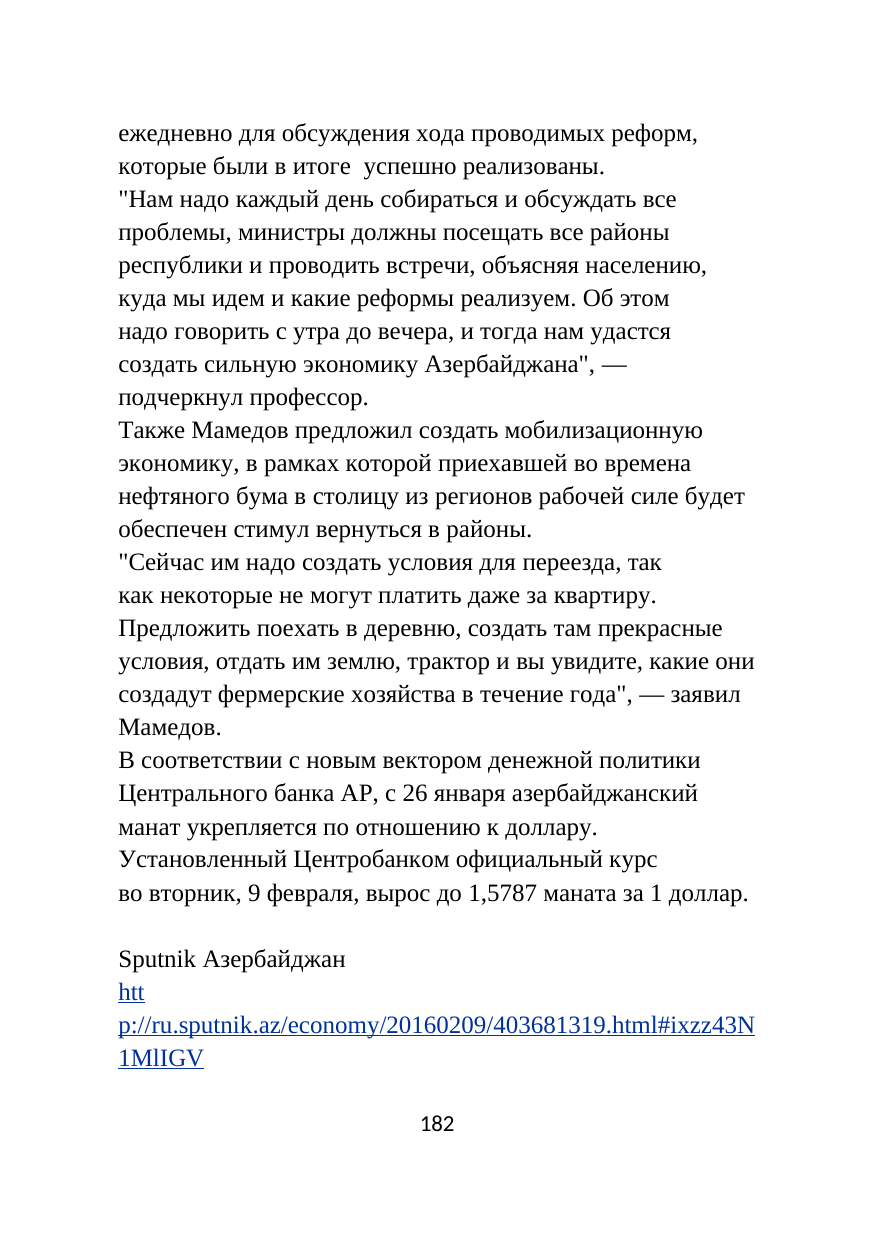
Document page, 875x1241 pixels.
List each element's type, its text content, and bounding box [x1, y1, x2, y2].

text Также Мамедов предложил создать мобилизационную экономику, в рамках которой приехавшей во времена нефтяного бума в столицу из регионов рабочей силе будет обеспечен стимул вернуться в районы. [118, 415, 756, 543]
text "Сейчас им надо создать условия для переезда, так как некоторые не могут платить даже за квартиру. Предложить поехать в деревню, создать там прекрасные условия, отдать им землю, трактор и вы увидите, какие они создадут фермерские хозяйства в течение года", — заявил Мамедов. [118, 547, 756, 741]
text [118, 118, 756, 180]
text В соответствии с новым вектором денежной политики Центрального банка АР, с 26 января азербайджанский манат укрепляется по отношению к доллару. Установленный Центробанком официальный курс во вторник, 9 февраля, вырос до 1,5787 маната за 1 доллар. [118, 746, 756, 906]
text Sputnik Азербайджан http://ru.sputnik.az/economy/20160209/403681319.html#ixzz43N1MlIGV [118, 911, 756, 1071]
text "Нам надо каждый день собираться и обсуждать все проблемы, министры должны посещать все районы республики и проводить встречи, объясняя населению, куда мы идем и какие реформы реализуем. Об этом надо говорить с утра до вечера, и тогда нам удастся создать сильную экономику Азербайджана", — подчеркнул профессор. [118, 184, 756, 411]
